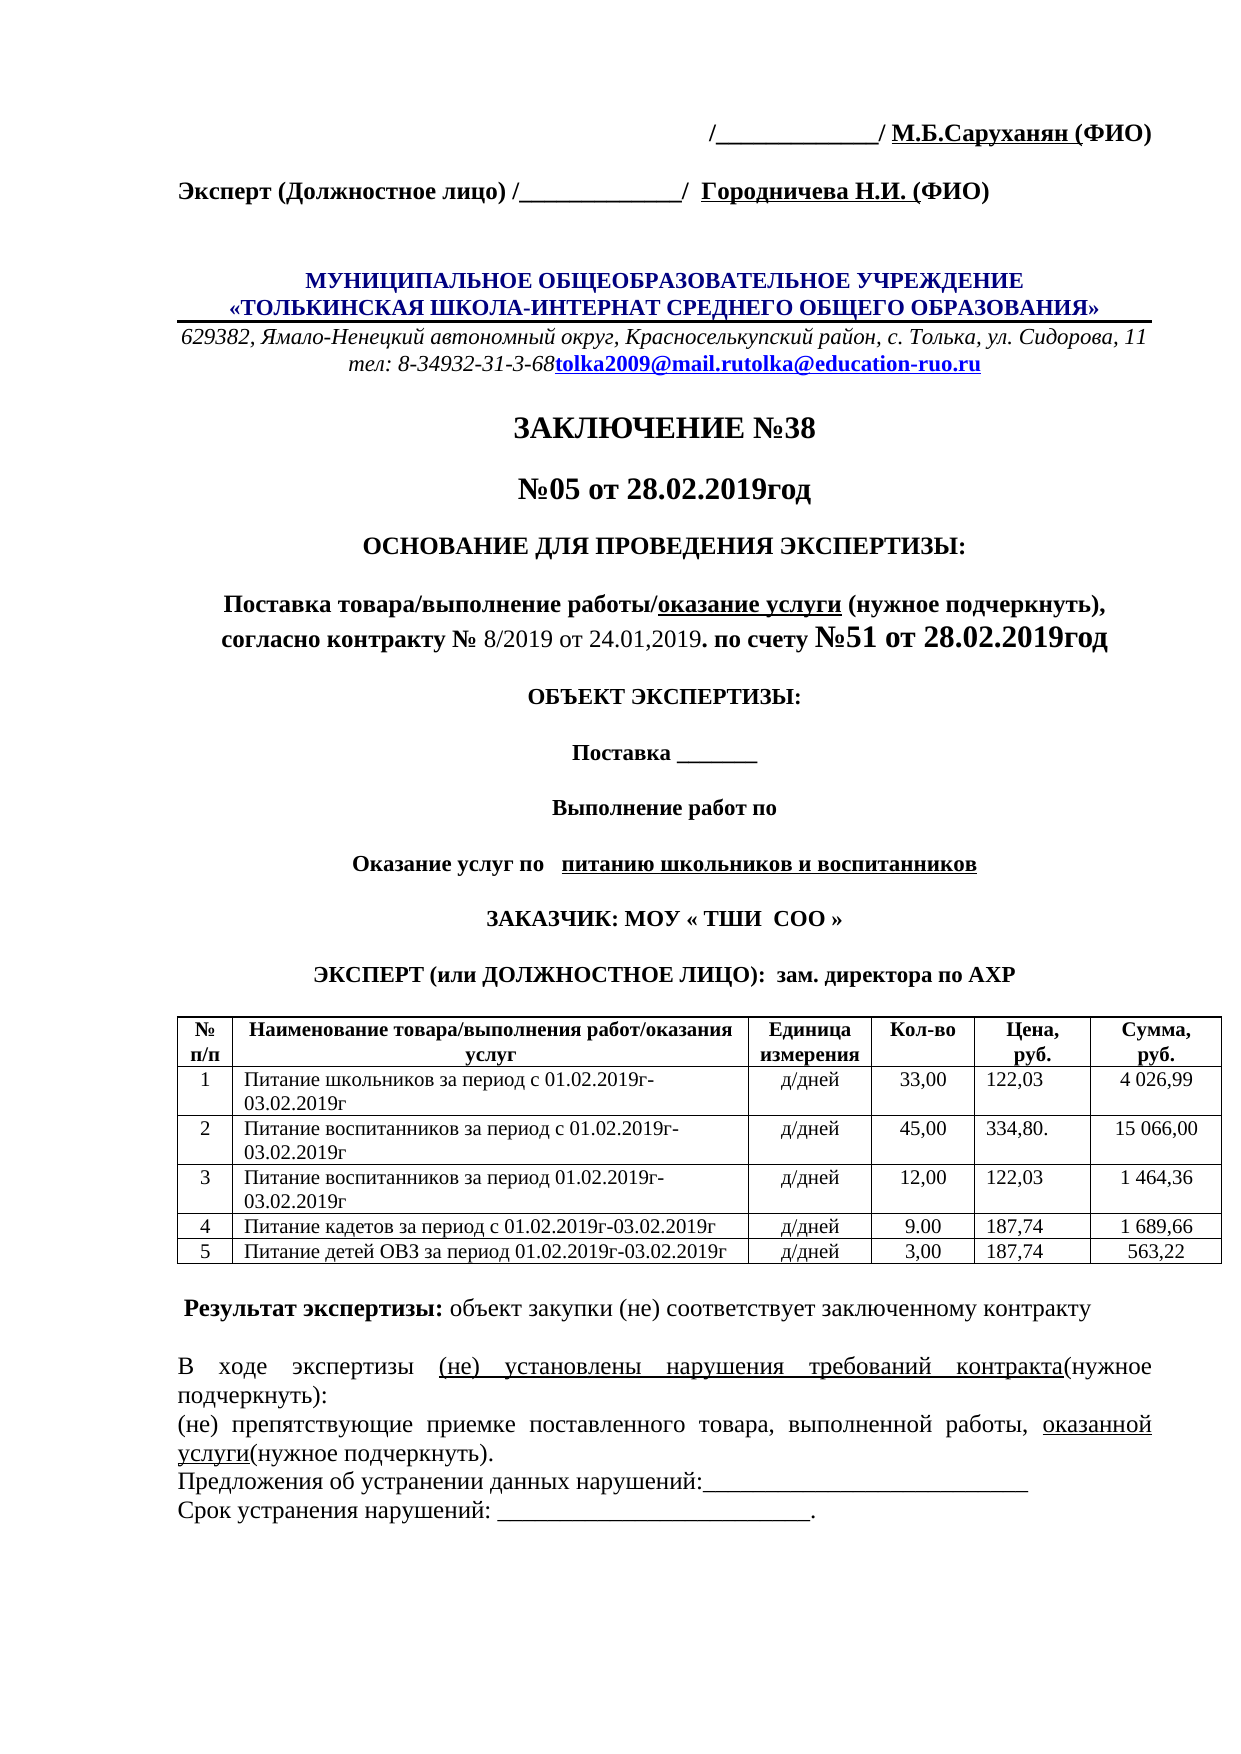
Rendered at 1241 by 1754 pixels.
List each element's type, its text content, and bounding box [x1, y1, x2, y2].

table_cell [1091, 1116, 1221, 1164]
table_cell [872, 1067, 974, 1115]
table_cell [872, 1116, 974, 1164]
text Срок устранения нарушений: _________________________. [177, 1495, 1152, 1524]
text ОСНОВАНИЕ ДЛЯ ПРОВЕДЕНИЯ ЭКСПЕРТИЗЫ: [177, 531, 1152, 560]
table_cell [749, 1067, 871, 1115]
text тел: 8-34932-31-3-68tolka2009@mail.rutolka@education-ruo.ru [177, 350, 1152, 376]
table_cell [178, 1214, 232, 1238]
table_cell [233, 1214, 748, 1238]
text Поставка _______ [177, 739, 1152, 765]
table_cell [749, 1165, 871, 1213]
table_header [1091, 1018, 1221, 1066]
text ЗАКАЗЧИК: МОУ « ТШИ СОО » [177, 905, 1152, 932]
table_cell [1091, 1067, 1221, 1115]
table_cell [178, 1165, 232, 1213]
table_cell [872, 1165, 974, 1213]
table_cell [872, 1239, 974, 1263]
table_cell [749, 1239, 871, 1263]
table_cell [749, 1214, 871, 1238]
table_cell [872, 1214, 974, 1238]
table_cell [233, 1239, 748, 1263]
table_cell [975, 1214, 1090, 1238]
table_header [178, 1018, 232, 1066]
text /_____________/ М.Б.Саруханян (ФИО) [177, 118, 1152, 147]
text Предложения об устранении данных нарушений:__________________________ [177, 1466, 1152, 1495]
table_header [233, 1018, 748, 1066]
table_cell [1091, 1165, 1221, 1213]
text ЗАКЛЮЧЕНИЕ №38 [177, 409, 1152, 446]
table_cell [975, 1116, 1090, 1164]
text ОБЪЕКТ ЭКСПЕРТИЗЫ: [177, 683, 1152, 709]
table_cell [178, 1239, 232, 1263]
text В ходе экспертизы (не) установлены нарушения требований контракта(нужное подчеркнуть): [177, 1351, 1152, 1409]
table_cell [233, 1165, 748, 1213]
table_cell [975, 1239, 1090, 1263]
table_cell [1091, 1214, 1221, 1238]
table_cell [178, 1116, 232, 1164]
text МУНИЦИПАЛЬНОЕ ОБЩЕОБРАЗОВАТЕЛЬНОЕ УЧРЕЖДЕНИЕ [177, 267, 1152, 294]
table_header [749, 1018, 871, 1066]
text (не) препятствующие приемке поставленного товара, выполненной работы, оказанной услуги(нужное подчеркнуть). [177, 1409, 1152, 1466]
text Выполнение работ по [177, 794, 1152, 821]
text 629382, Ямало-Ненецкий автономный округ, Красноселькупский район, с. Толька, ул. Сидорова, 11 [177, 323, 1152, 350]
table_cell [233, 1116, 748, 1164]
text «ТОЛЬКИНСКАЯ ШКОЛА-ИНТЕРНАТ СРЕДНЕГО ОБЩЕГО ОБРАЗОВАНИЯ» [177, 294, 1152, 320]
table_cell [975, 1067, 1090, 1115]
text Результат экспертизы: объект закупки (не) соответствует заключенному контракту [177, 1293, 1152, 1322]
text ЭКСПЕРТ (или ДОЛЖНОСТНОЕ ЛИЦО): зам. директора по АХР [177, 961, 1152, 987]
text №05 от 28.02.2019год [177, 471, 1152, 506]
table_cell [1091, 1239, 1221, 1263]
text Эксперт (Должностное лицо) /_____________/ Городничева Н.И. (ФИО) [177, 176, 1152, 205]
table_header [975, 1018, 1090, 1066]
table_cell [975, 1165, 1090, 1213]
text Поставка товара/выполнение работы/оказание услуги (нужное подчеркнуть), согласно контракту № 8/2019 от 24.01,2019. по счету №51 от 28.02.2019год [177, 589, 1152, 654]
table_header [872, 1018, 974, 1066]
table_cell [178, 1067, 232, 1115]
text Оказание услуг по питанию школьников и воспитанников [177, 850, 1152, 876]
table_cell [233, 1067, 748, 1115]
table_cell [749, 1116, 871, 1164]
